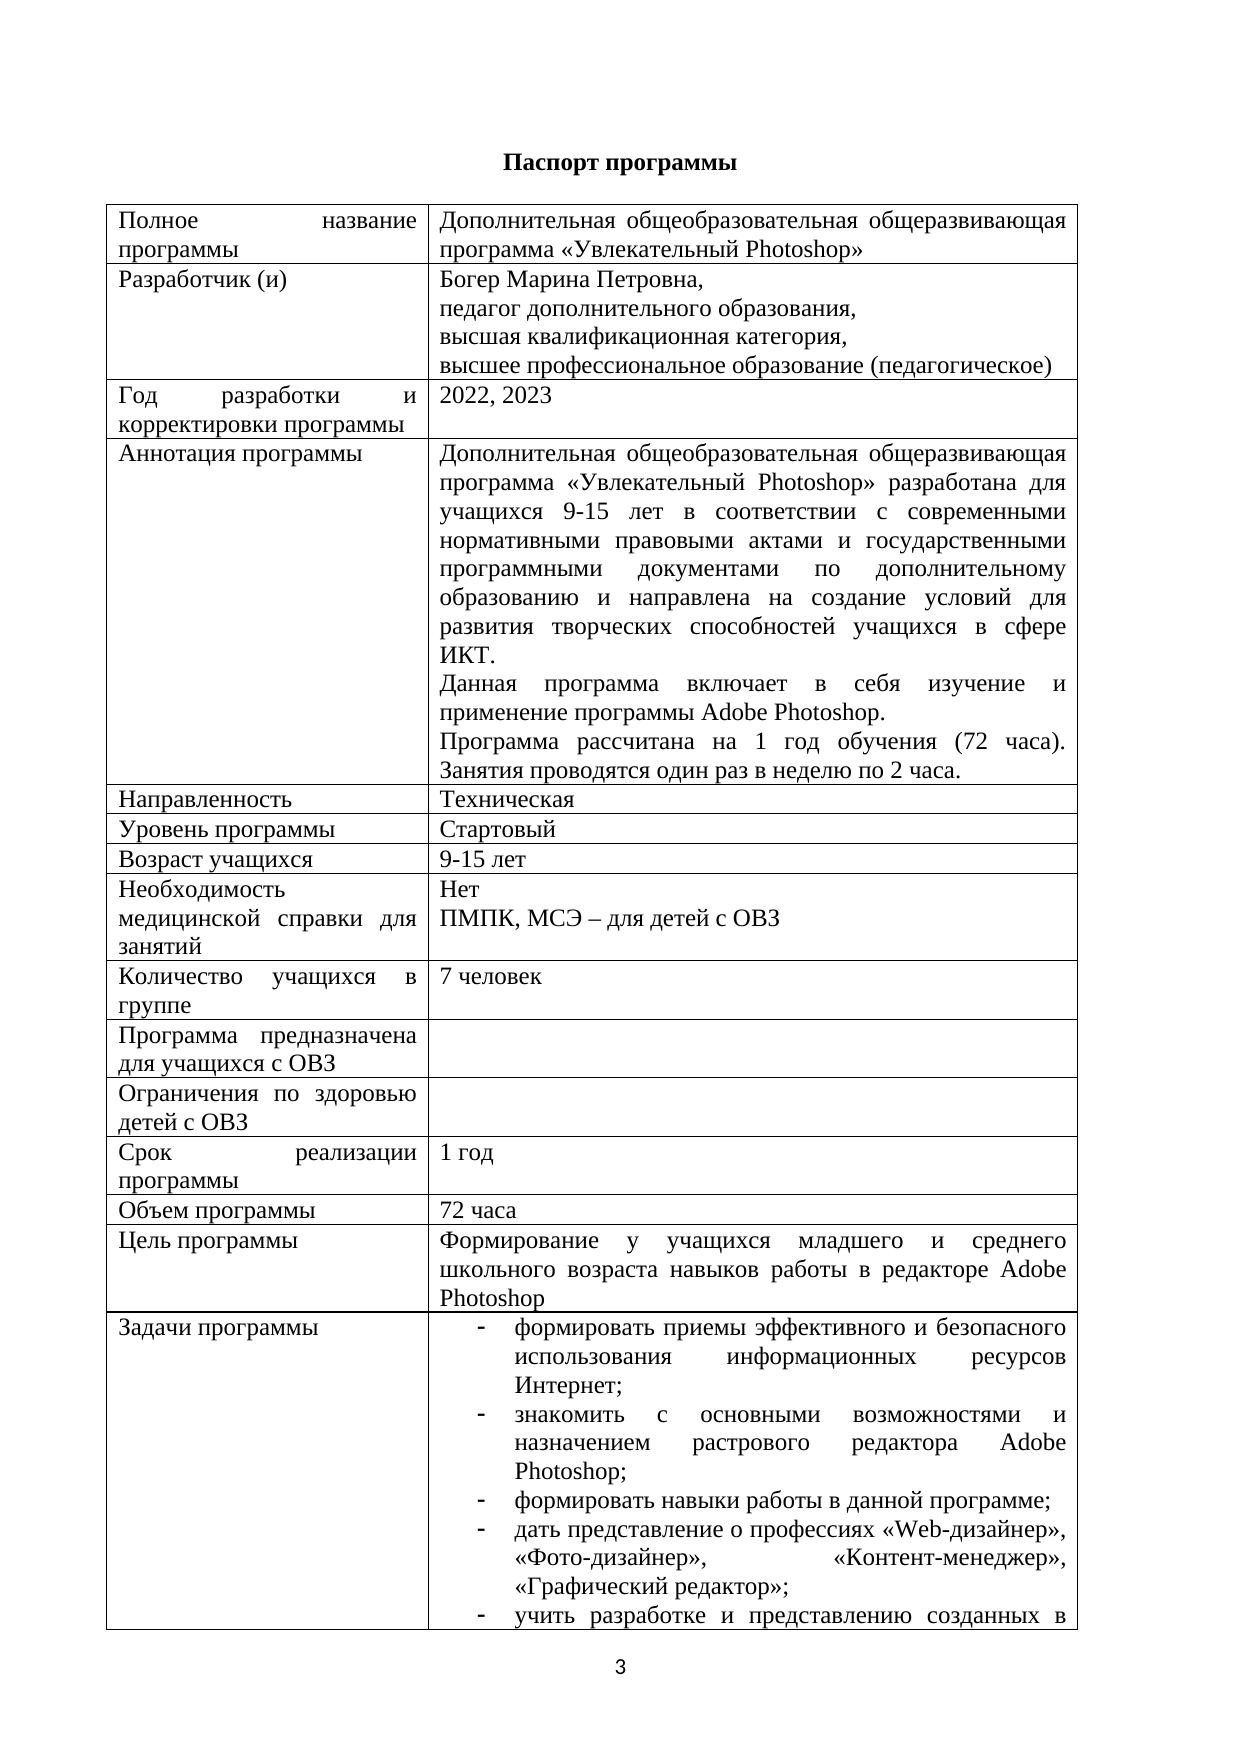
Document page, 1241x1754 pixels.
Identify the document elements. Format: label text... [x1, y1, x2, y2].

table_cell Ограничения по здоровью детей с ОВЗ [107, 1078, 428, 1136]
table_cell Аннотация программы [107, 439, 428, 783]
table_cell Стартовый [429, 814, 1077, 843]
table_cell Формирование у учащихся младшего и среднего школьного возраста навыков работы в редакторе Adobe Photoshop [429, 1225, 1077, 1311]
table_cell Дополнительная общеобразовательная общеразвивающая программа «Увлекательный Photoshop» разработана для учащихся 9-15 лет в соответствии с современными нормативными правовыми актами и государственными программными документами по дополнительному образованию и направлена на создание условий для развития творческих способностей учащихся в сфере ИКТ. Данная программа включает в себя изучение и применение программы Adobe Photoshop. Программа рассчитана на 1 год обучения (72 часа). Занятия проводятся один раз в неделю по 2 часа. [429, 439, 1077, 783]
table_cell Уровень программы [107, 814, 428, 843]
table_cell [429, 1313, 1077, 1629]
table_cell Количество учащихся в группе [107, 961, 428, 1019]
table_cell [429, 1078, 1077, 1136]
table_cell Нет ПМПК, МСЭ – для детей с ОВЗ [429, 874, 1077, 960]
table_header Дополнительная общеобразовательная общеразвивающая программа «Увлекательный Photoshop» [429, 205, 1077, 263]
table_cell Богер Марина Петровна, педагог дополнительного образования, высшая квалификационная категория, высшее профессиональное образование (педагогическое) [429, 264, 1077, 379]
table_cell 7 человек [429, 961, 1077, 1019]
table_cell Срок реализации программы [107, 1137, 428, 1194]
table_cell Разработчик (и) [107, 264, 428, 379]
table_cell Возраст учащихся [107, 844, 428, 873]
text Паспорт программы [118, 147, 1122, 176]
table_cell 72 часа [429, 1195, 1077, 1224]
table_cell Техническая [429, 785, 1077, 813]
table_cell [429, 1020, 1077, 1077]
table_cell 1 год [429, 1137, 1077, 1194]
table_cell Цель программы [107, 1225, 428, 1311]
table_cell Направленность [107, 785, 428, 813]
table_cell 2022, 2023 [429, 380, 1077, 437]
table_cell Год разработки и корректировки программы [107, 380, 428, 437]
table_cell Задачи программы [107, 1313, 428, 1629]
table_cell Программа предназначена для учащихся с ОВЗ [107, 1020, 428, 1077]
table_cell Необходимость медицинской справки для занятий [107, 874, 428, 960]
table_cell Объем программы [107, 1195, 428, 1224]
table_cell 9-15 лет [429, 844, 1077, 873]
table_header Полное название программы [107, 205, 428, 263]
